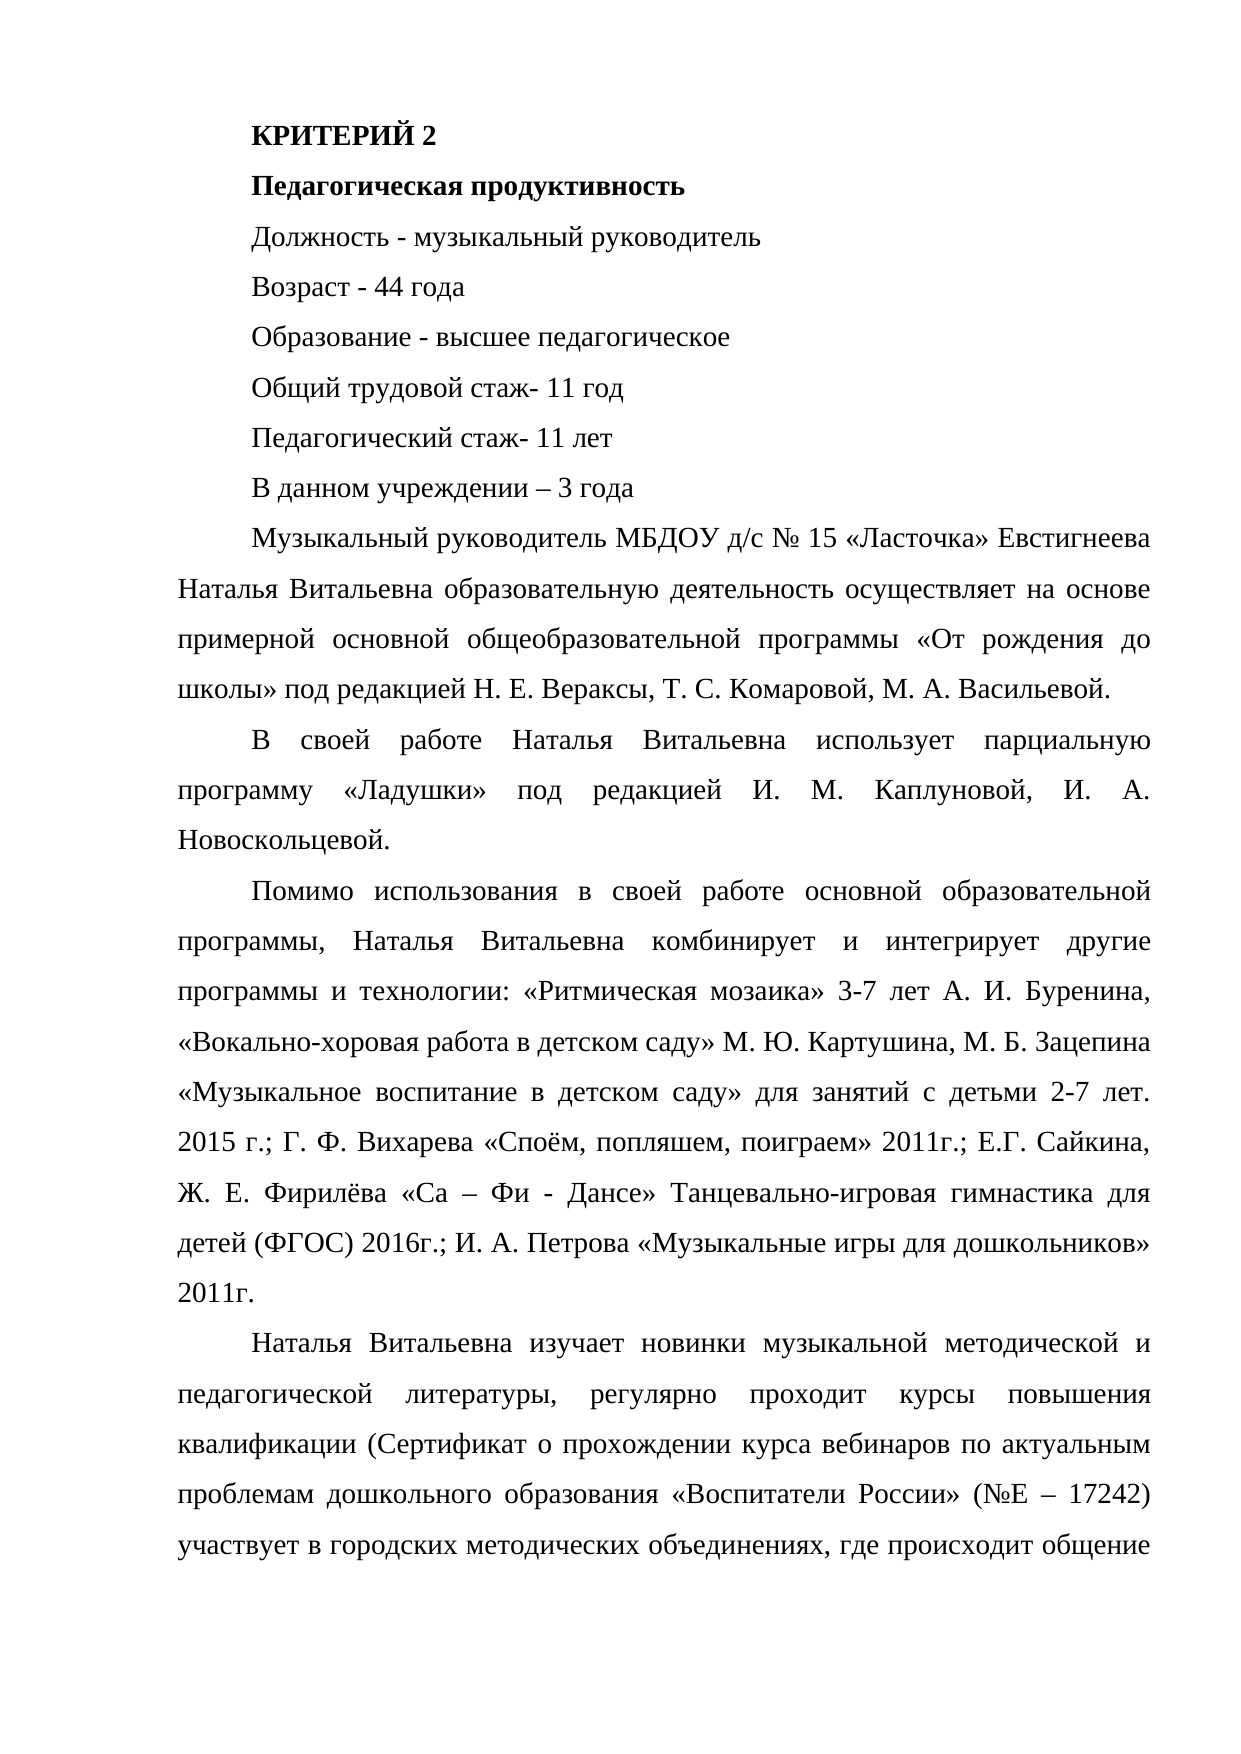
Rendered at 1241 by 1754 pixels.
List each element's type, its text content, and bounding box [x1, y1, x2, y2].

text Педагогический стаж- 11 лет [177, 420, 1152, 453]
text КРИТЕРИЙ 2 [177, 118, 1152, 152]
text Помимо использования в своей работе основной образовательной программы, Наталья Витальевна комбинирует и интегрирует другие программы и технологии: «Ритмическая мозаика» 3-7 лет А. И. Буренина, «Вокально-хоровая работа в детском саду» М. Ю. Картушина, М. Б. Зацепина «Музыкальное воспитание в детском саду» для занятий с детьми 2-7 лет. 2015 г.; Г. Ф. Вихарева «Споём, попляшем, поиграем» 2011г.; Е.Г. Сайкина, Ж. Е. Фирилёва «Са – Фи - Дансе» Танцевально-игровая гимнастика для детей (ФГОС) 2016г.; И. А. Петрова «Музыкальные игры для дошкольников» 2011г. [177, 873, 1152, 1309]
text В своей работе Наталья Витальевна использует парциальную программу «Ладушки» под редакцией И. М. Каплуновой, И. А. Новоскольцевой. [177, 722, 1152, 856]
text Общий трудовой стаж- 11 год [177, 370, 1152, 403]
text Музыкальный руководитель МБДОУ д/с № 15 «Ласточка» Евстигнеева Наталья Витальевна образовательную деятельность осуществляет на основе примерной основной общеобразовательной программы «От рождения до школы» под редакцией Н. Е. Вераксы, Т. С. Комаровой, М. А. Васильевой. [177, 521, 1152, 705]
text Должность - музыкальный руководитель [177, 219, 1152, 252]
text Педагогическая продуктивность [177, 168, 1152, 202]
text Образование - высшее педагогическое [177, 319, 1152, 353]
text В данном учреждении – 3 года [177, 470, 1152, 504]
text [177, 1326, 1152, 1560]
text Возраст - 44 года [177, 269, 1152, 303]
